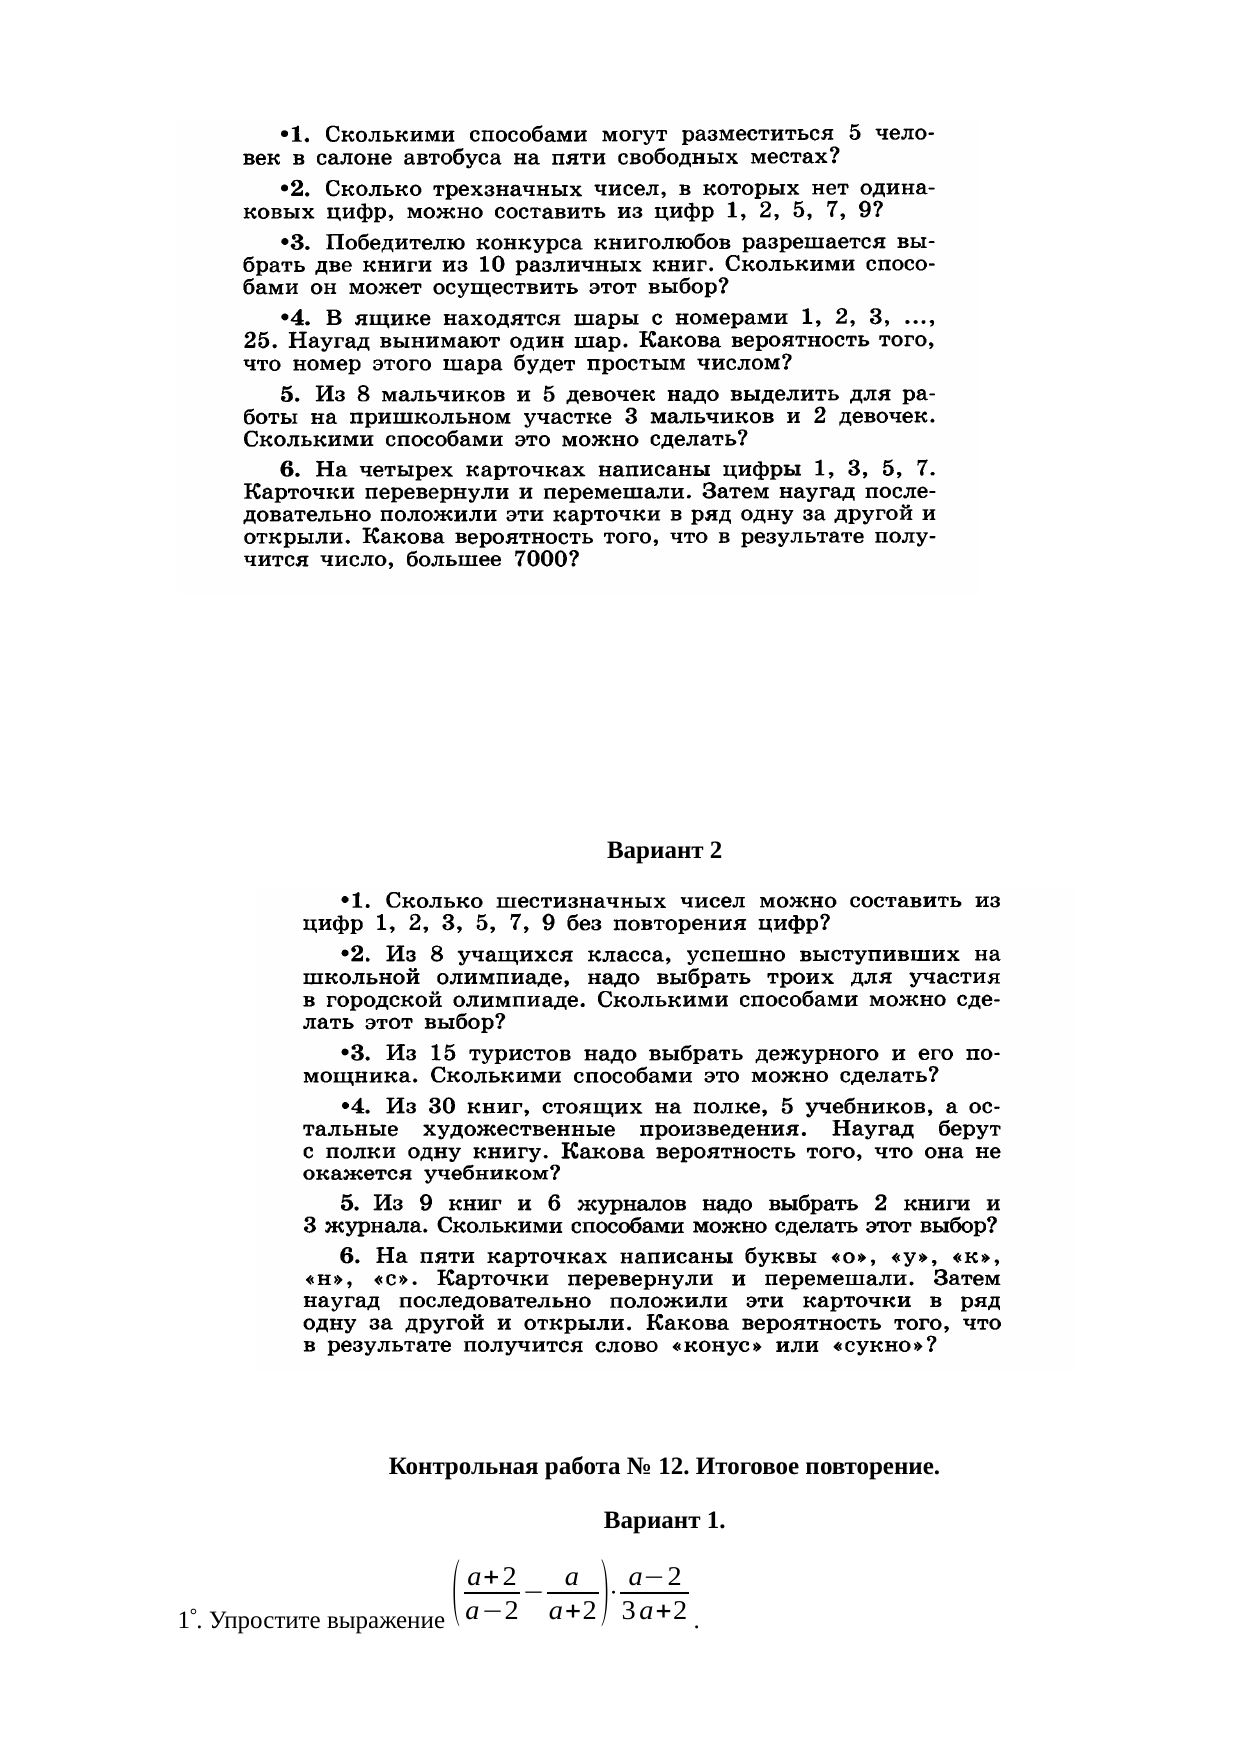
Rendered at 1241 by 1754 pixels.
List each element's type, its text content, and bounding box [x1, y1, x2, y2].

text Вариант 2 [177, 835, 1152, 864]
text Контрольная работа № 12. Итоговое повторение. [177, 1451, 1152, 1479]
text 1. Упростите выражение . [177, 1558, 1152, 1634]
picture [177, 118, 981, 595]
text Вариант 1. [177, 1505, 1152, 1533]
picture [254, 888, 1075, 1372]
